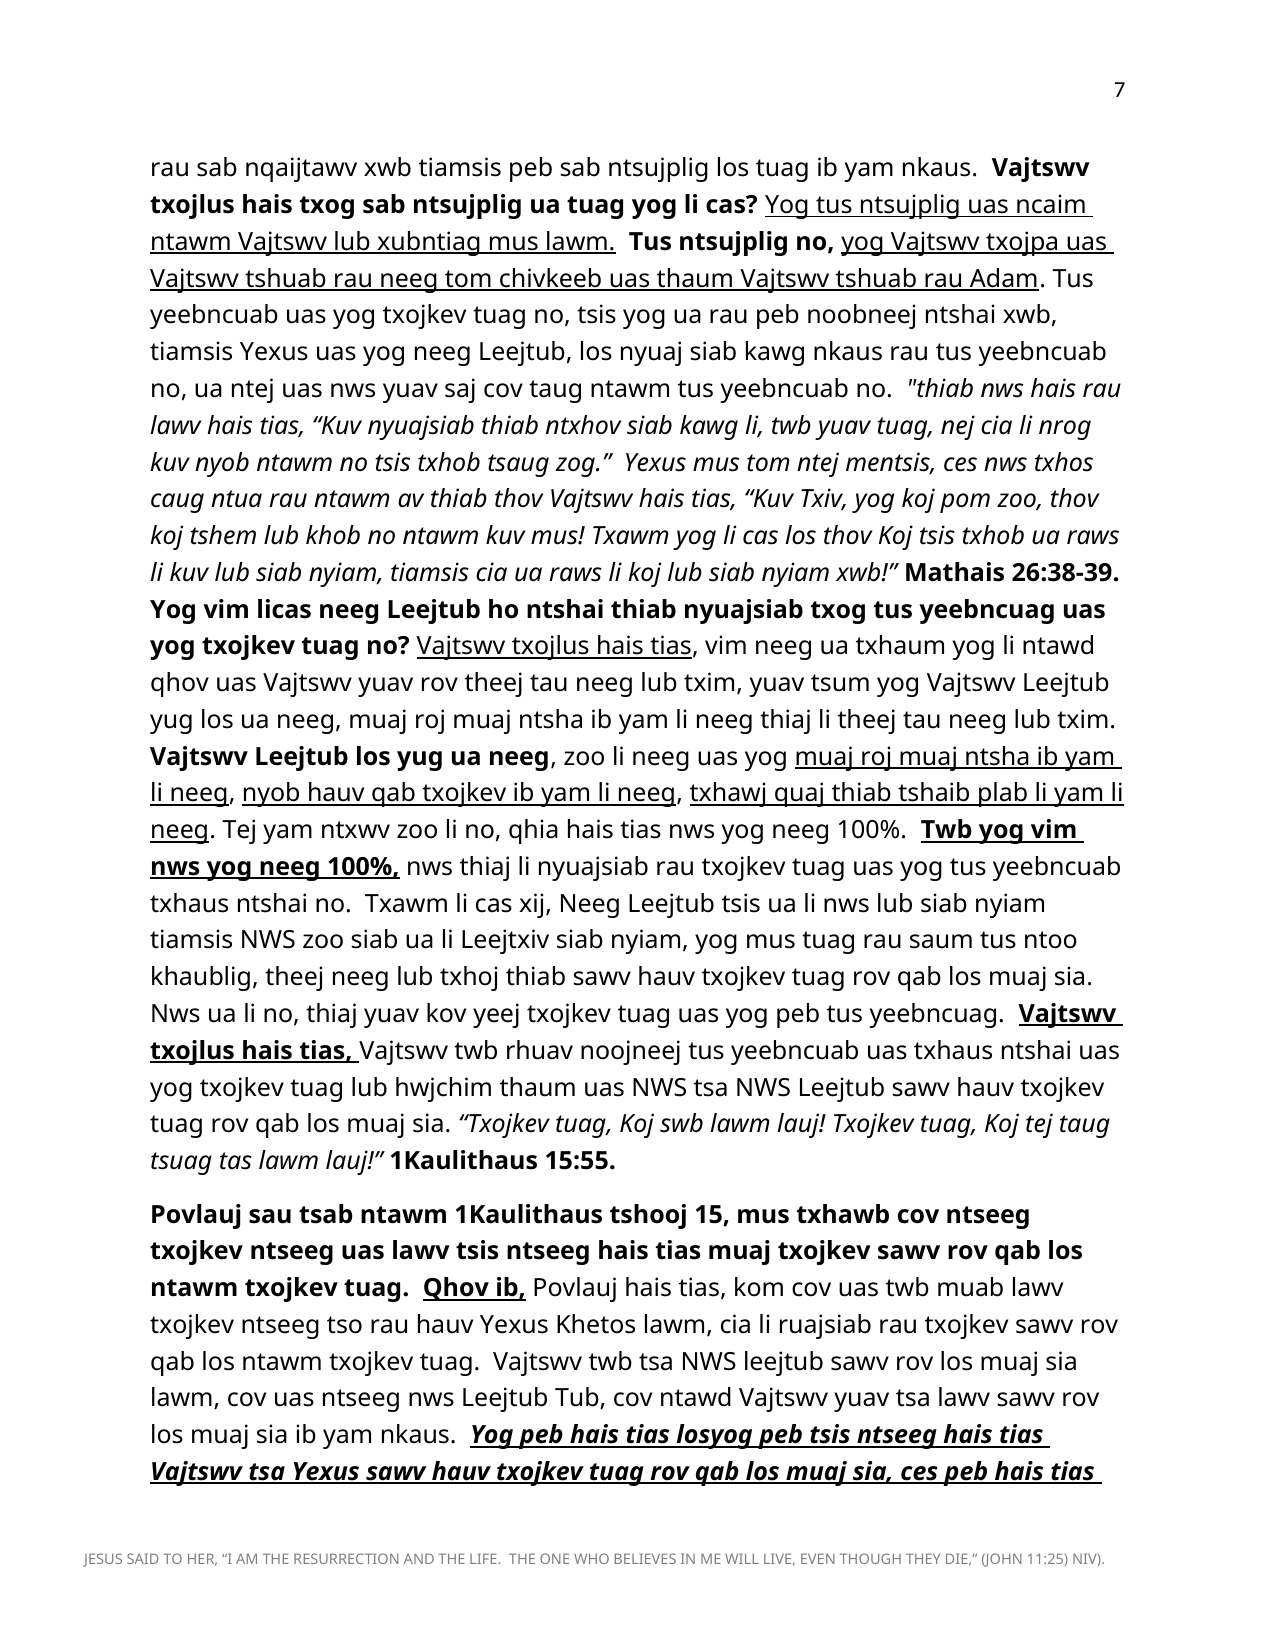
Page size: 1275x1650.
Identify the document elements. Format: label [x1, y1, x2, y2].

text [150, 150, 1125, 1177]
text [150, 1196, 1125, 1488]
